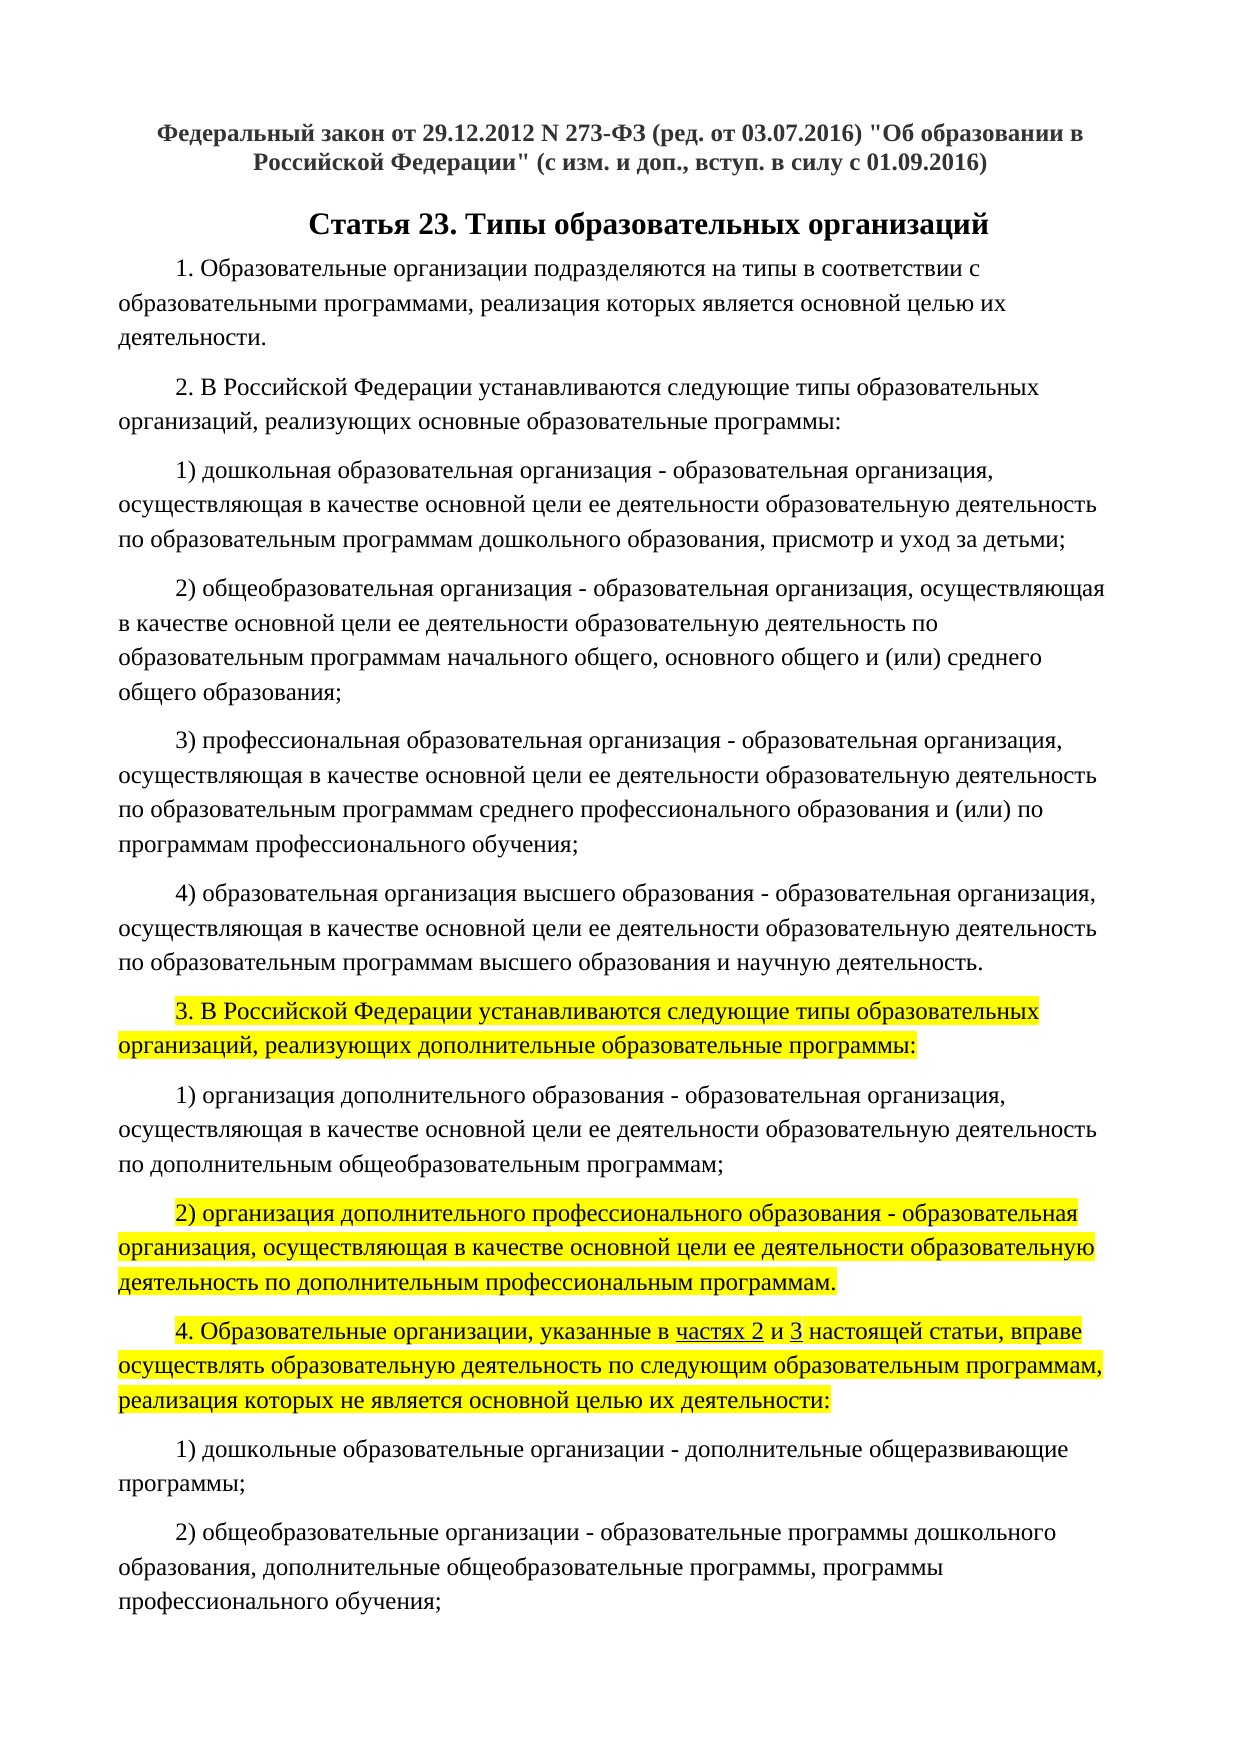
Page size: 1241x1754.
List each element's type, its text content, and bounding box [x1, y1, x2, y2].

text 4. Образовательные организации, указанные в частях 2 и 3 настоящей статьи, вправе осуществлять образовательную деятельность по следующим образовательным программам, реализация которых не является основной целью их деятельности: [118, 1316, 1122, 1413]
subtitle Статья 23. Типы образовательных организаций [118, 205, 1122, 241]
text 2) общеобразовательные организации - образовательные программы дошкольного образования, дополнительные общеобразовательные программы, программы профессионального обучения; [118, 1517, 1122, 1615]
text 2) общеобразовательная организация - образовательная организация, осуществляющая в качестве основной цели ее деятельности образовательную деятельность по образовательным программам начального общего, основного общего и (или) среднего общего образования; [118, 573, 1122, 705]
text 2. В Российской Федерации устанавливаются следующие типы образовательных организаций, реализующих основные образовательные программы: [118, 372, 1122, 435]
text Федеральный закон от 29.12.2012 N 273-ФЗ (ред. от 03.07.2016) "Об образовании в Российской Федерации" (с изм. и доп., вступ. в силу с 01.09.2016) [118, 118, 1122, 176]
text 1) дошкольные образовательные организации - дополнительные общеразвивающие программы; [118, 1434, 1122, 1497]
text 1. Образовательные организации подразделяются на типы в соответствии с образовательными программами, реализация которых является основной целью их деятельности. [118, 253, 1122, 351]
text 1) дошкольная образовательная организация - образовательная организация, осуществляющая в качестве основной цели ее деятельности образовательную деятельность по образовательным программам дошкольного образования, присмотр и уход за детьми; [118, 455, 1122, 553]
text 4) образовательная организация высшего образования - образовательная организация, осуществляющая в качестве основной цели ее деятельности образовательную деятельность по образовательным программам высшего образования и научную деятельность. [118, 878, 1122, 976]
text 1) организация дополнительного образования - образовательная организация, осуществляющая в качестве основной цели ее деятельности образовательную деятельность по дополнительным общеобразовательным программам; [118, 1080, 1122, 1177]
text 3. В Российской Федерации устанавливаются следующие типы образовательных организаций, реализующих дополнительные образовательные программы: [118, 996, 1122, 1059]
text 3) профессиональная образовательная организация - образовательная организация, осуществляющая в качестве основной цели ее деятельности образовательную деятельность по образовательным программам среднего профессионального образования и (или) по программам профессионального обучения; [118, 726, 1122, 858]
text 2) организация дополнительного профессионального образования - образовательная организация, осуществляющая в качестве основной цели ее деятельности образовательную деятельность по дополнительным профессиональным программам. [118, 1198, 1122, 1295]
